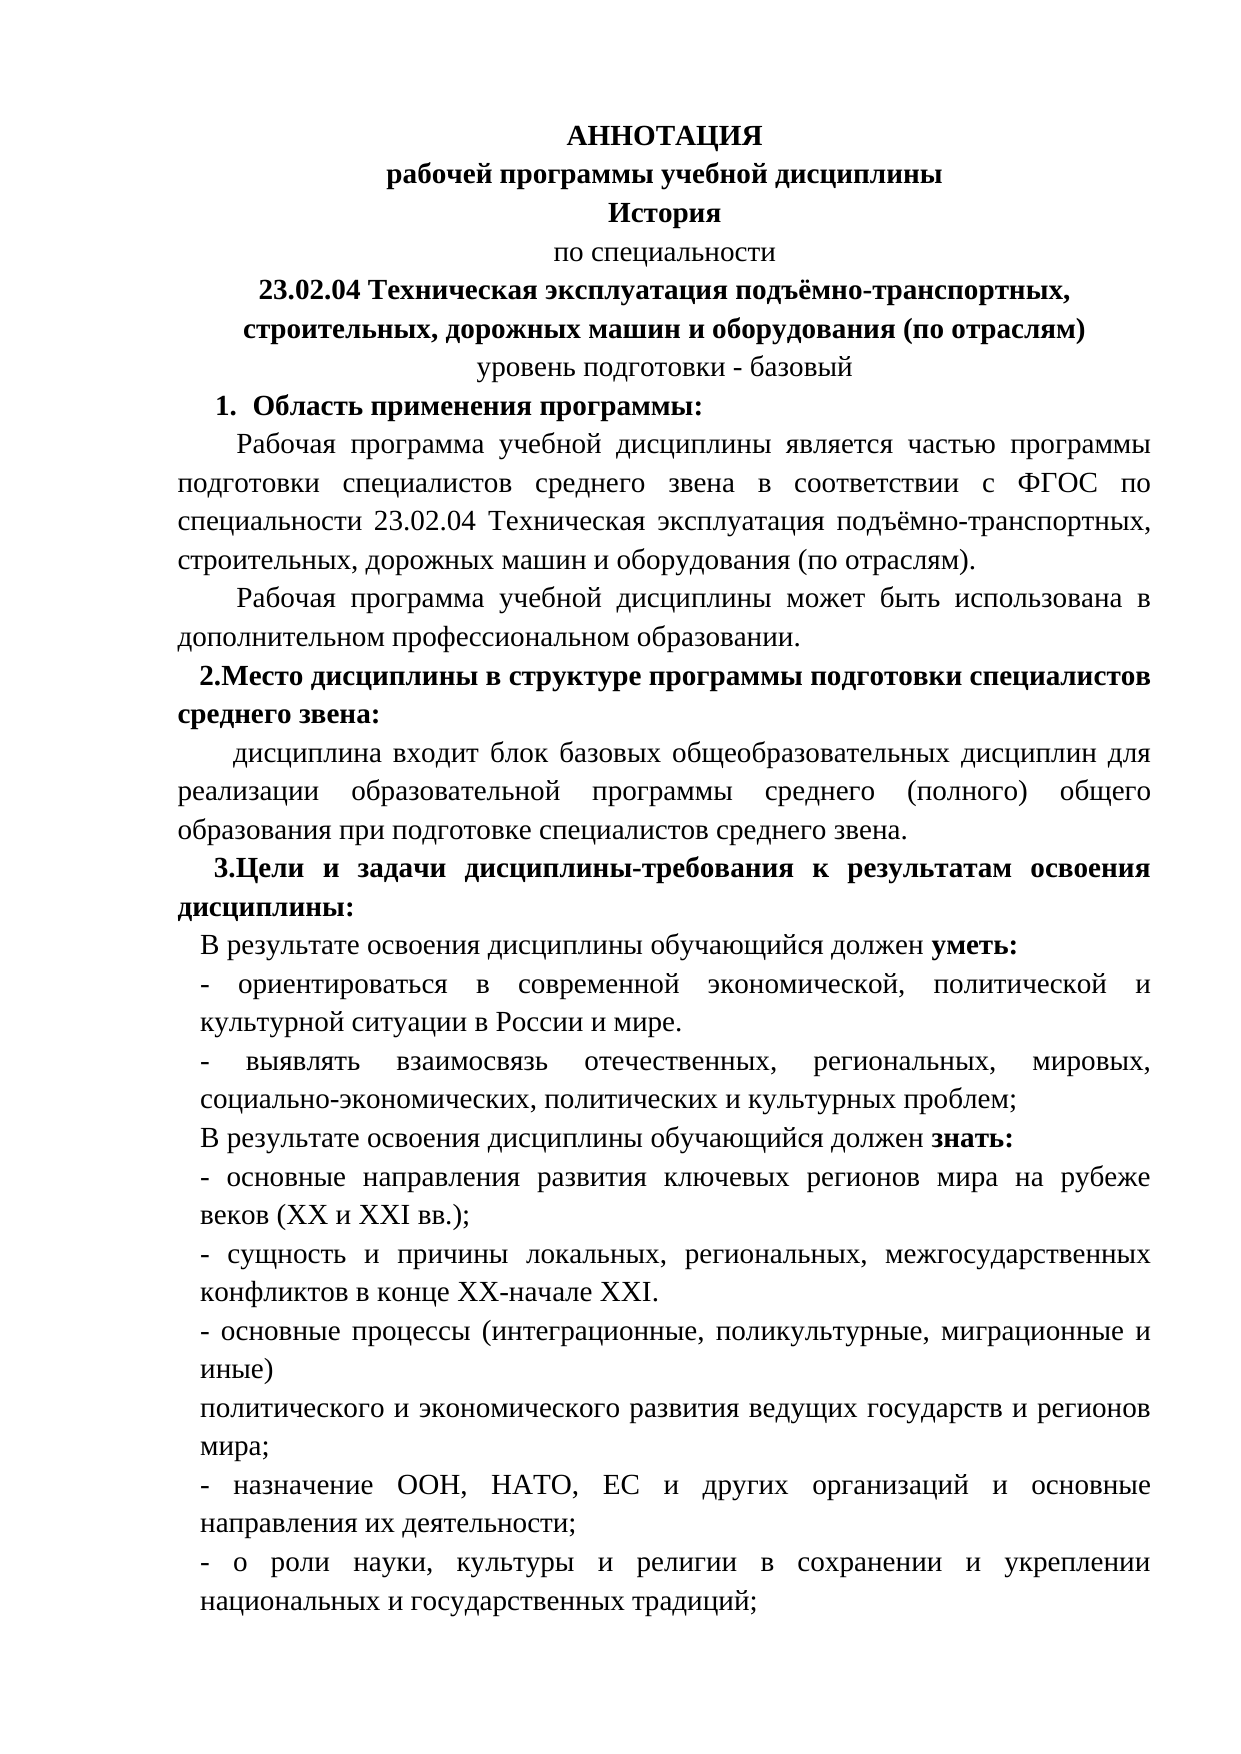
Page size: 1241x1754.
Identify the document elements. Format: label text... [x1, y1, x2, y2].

text - основные направления развития ключевых регионов мира на рубеже веков (XX и XXI вв.); [200, 1159, 1152, 1231]
text Рабочая программа учебной дисциплины является частью программы подготовки специалистов среднего звена в соответствии с ФГОС по специальности 23.02.04 Техническая эксплуатация подъёмно-транспортных, строительных, дорожных машин и оборудования (по отраслям). [177, 426, 1152, 576]
text - ориентироваться в современной экономической, политической и культурной ситуации в России и мире. [200, 966, 1152, 1038]
text политического и экономического развития ведущих государств и регионов мира; [200, 1390, 1152, 1462]
text АННОТАЦИЯ [177, 118, 1152, 152]
list 3.Цели и задачи дисциплины-требования к результатам освоения дисциплины: [177, 850, 1152, 922]
text - назначение ООН, НАТО, ЕС и других организаций и основные направления их деятельности; [200, 1467, 1152, 1539]
text дисциплина входит блок базовых общеобразовательных дисциплин для реализации образовательной программы среднего (полного) общего образования при подготовке специалистов среднего звена. [177, 735, 1152, 845]
text В результате освоения дисциплины обучающийся должен уметь: [200, 927, 1152, 961]
text уровень подготовки - базовый [177, 349, 1152, 383]
text - основные процессы (интеграционные, поликультурные, миграционные и иные) [200, 1313, 1152, 1385]
text - сущность и причины локальных, региональных, межгосударственных конфликтов в конце XX-начале XXI. [200, 1236, 1152, 1308]
text - выявлять взаимосвязь отечественных, региональных, мировых, социально-экономических, политических и культурных проблем; [200, 1043, 1152, 1115]
text - о роли науки, культуры и религии в сохранении и укреплении национальных и государственных традиций; [200, 1544, 1152, 1616]
text История [177, 195, 1152, 229]
text В результате освоения дисциплины обучающийся должен знать: [200, 1120, 1152, 1154]
text по специальности [177, 234, 1152, 267]
list 2.Место дисциплины в структуре программы подготовки специалистов среднего звена: [177, 658, 1152, 730]
text 23.02.04 Техническая эксплуатация подъёмно-транспортных, строительных, дорожных машин и оборудования (по отраслям) [177, 272, 1152, 344]
text рабочей программы учебной дисциплины [177, 157, 1152, 190]
text Рабочая программа учебной дисциплины может быть использована в дополнительном профессиональном образовании. [177, 581, 1152, 653]
list Область применения программы: [215, 388, 1152, 421]
